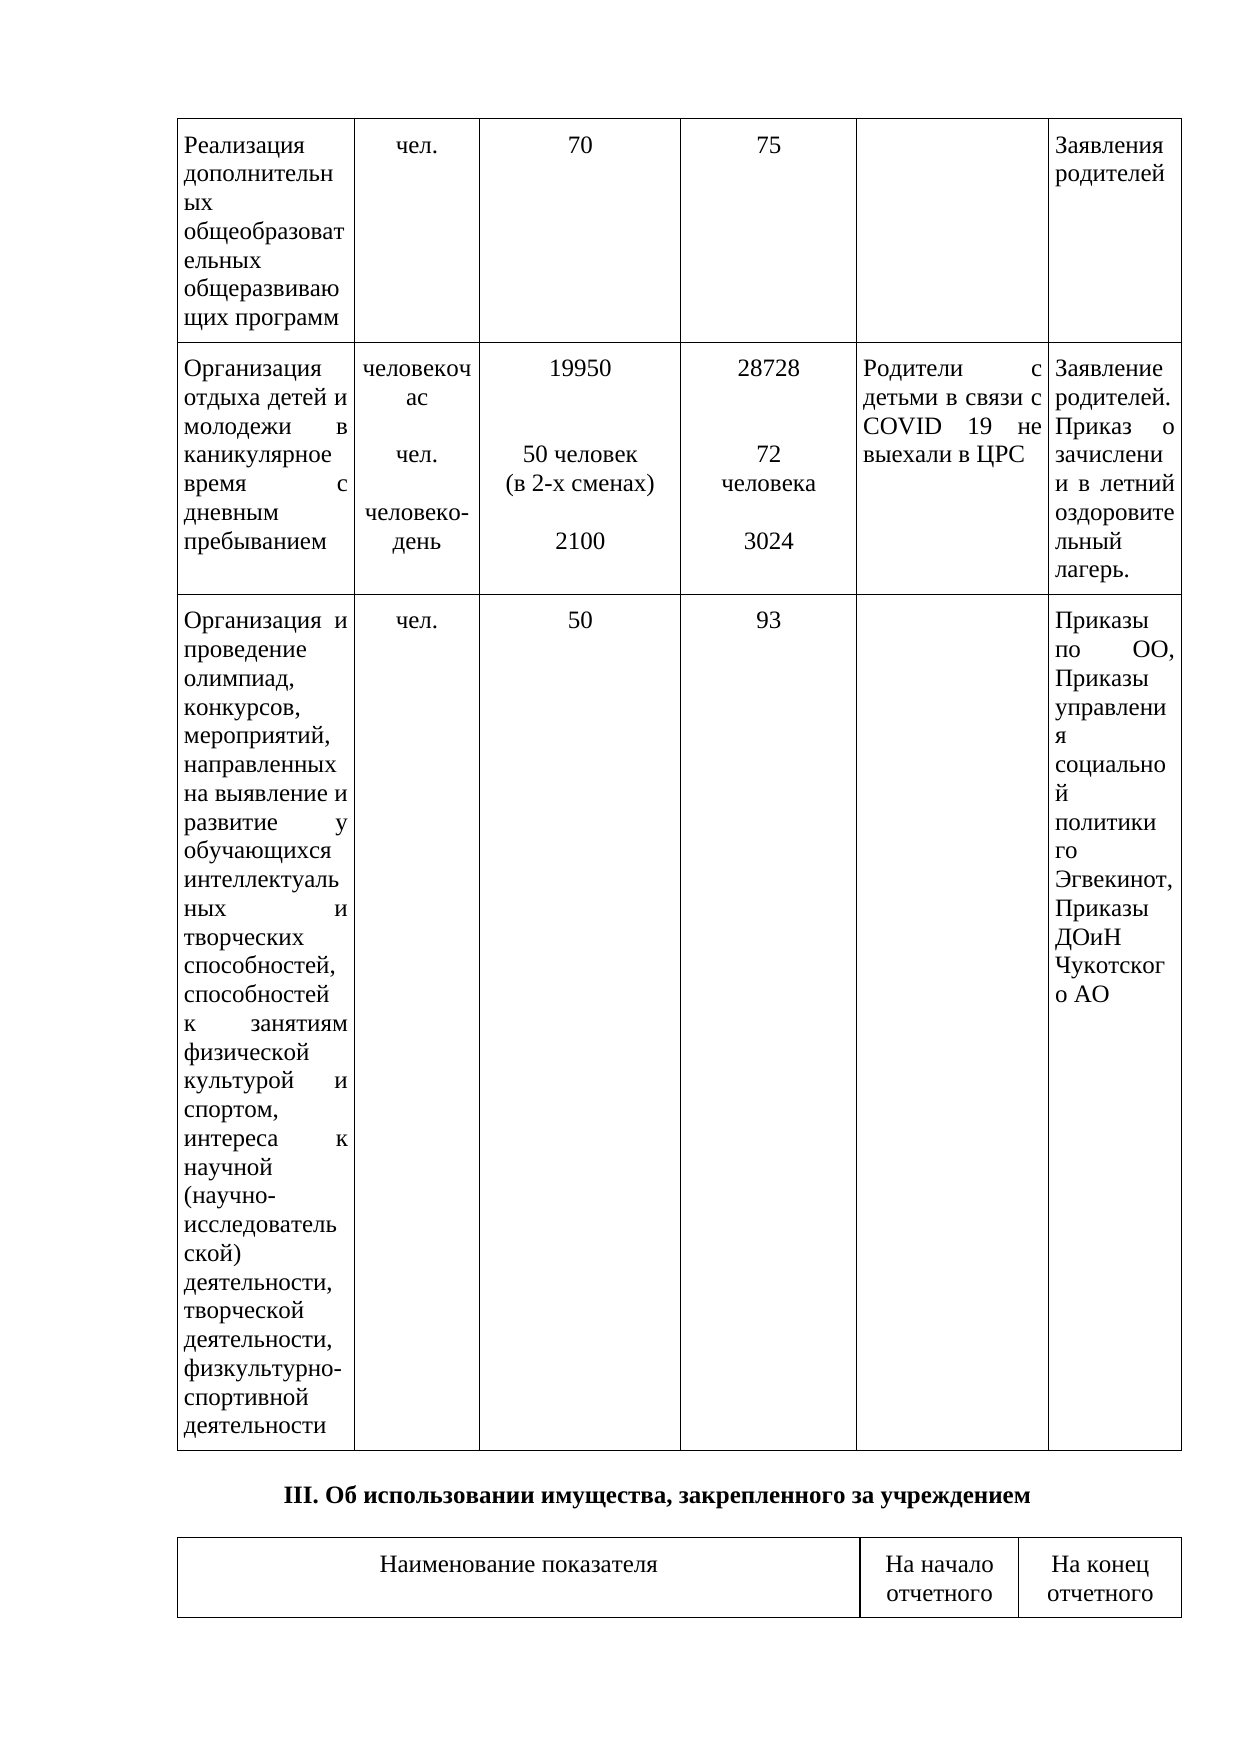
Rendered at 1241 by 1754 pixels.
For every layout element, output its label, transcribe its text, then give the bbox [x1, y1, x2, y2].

table_cell Заявления родителей [1049, 119, 1181, 342]
table_cell Организация и проведение олимпиад, конкурсов, мероприятий, направленных на выявление и развитие у обучающихся интеллектуальных и творческих способностей, способностей к занятиям физической культурой и спортом, интереса к научной (научно-исследовательской) деятельности, творческой деятельности, физкультурно-спортивной деятельности [178, 595, 354, 1450]
table_cell 50 [480, 595, 680, 1450]
table_cell [857, 595, 1048, 1450]
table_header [1019, 1538, 1181, 1617]
table_cell 28728 72 человека 3024 [681, 343, 856, 594]
table_cell 93 [681, 595, 856, 1450]
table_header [861, 1538, 1018, 1617]
table_cell человекочас чел. человеко-день [355, 343, 479, 594]
table_cell 70 [480, 119, 680, 342]
table_cell чел. [355, 119, 479, 342]
table_cell чел. [355, 595, 479, 1450]
table_cell Организация отдыха детей и молодежи в каникулярное время с дневным пребыванием [178, 343, 354, 594]
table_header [178, 1538, 859, 1617]
table_cell 19950 50 человек (в 2-х сменах) 2100 [480, 343, 680, 594]
table_cell Заявление родителей. Приказ о зачислении в летний оздоровительный лагерь. [1049, 343, 1181, 594]
table_cell [857, 119, 1048, 342]
table_cell 75 [681, 119, 856, 342]
table_cell Родители с детьми в связи с COVID 19 не выехали в ЦРС [857, 343, 1048, 594]
table_cell Приказы по ОО, Приказы управления социальной политики го Эгвекинот, Приказы ДОиН Чукотского АО [1049, 595, 1181, 1450]
text III. Об использовании имущества, закрепленного за учреждением [162, 1480, 1152, 1508]
table_cell Реализация дополнительных общеобразовательных общеразвивающих программ [178, 119, 354, 342]
